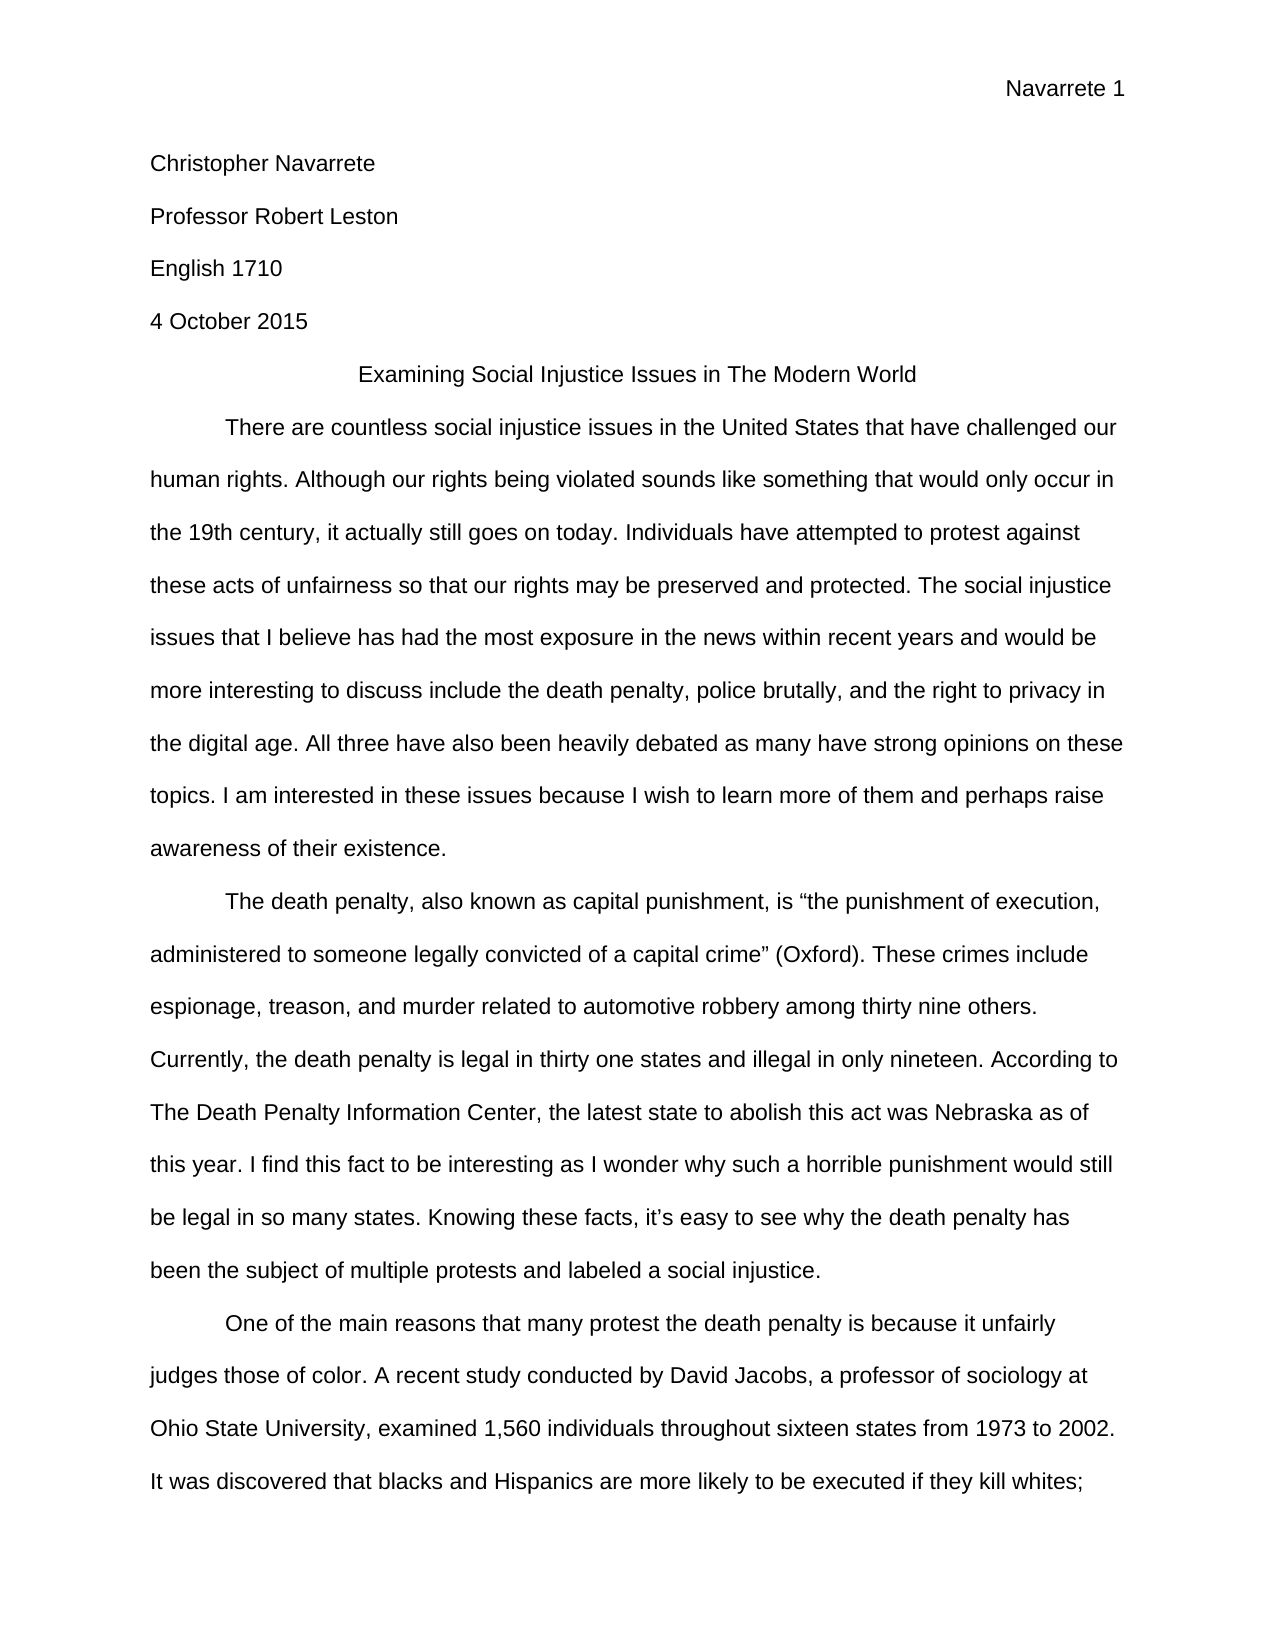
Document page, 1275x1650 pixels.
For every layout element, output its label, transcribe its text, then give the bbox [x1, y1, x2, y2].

text The death penalty, also known as capital punishment, is “the punishment of execution, administered to someone legally convicted of a capital crime” (Oxford). These crimes include espionage, treason, and murder related to automotive robbery among thirty nine others. Currently, the death penalty is legal in thirty one states and illegal in only nineteen. According to The Death Penalty Information Center, the latest state to abolish this act was Nebraska as of this year. I find this fact to be interesting as I wonder why such a horrible punishment would still be legal in so many states. Knowing these facts, it’s easy to see why the death penalty has been the subject of multiple protests and labeled a social injustice. [150, 888, 1125, 1283]
text There are countless social injustice issues in the United States that have challenged our human rights. Although our rights being violated sounds like something that would only occur in the 19th century, it actually still goes on today. Individuals have attempted to protest against these acts of unfairness so that our rights may be preserved and protected. The social injustice issues that I believe has had the most exposure in the news within recent years and would be more interesting to discuss include the death penalty, police brutally, and the right to privacy in the digital age. All three have also been heavily debated as many have strong opinions on these topics. I am interested in these issues because I wish to learn more of them and perhaps raise awareness of their existence. [150, 413, 1125, 862]
text Professor Robert Leston [150, 203, 1125, 229]
text English 1710 [150, 255, 1125, 282]
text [150, 1309, 1125, 1494]
text Examining Social Injustice Issues in The Modern World [150, 361, 1125, 387]
text 4 October 2015 [150, 308, 1125, 334]
text Christopher Navarrete [150, 150, 1125, 176]
